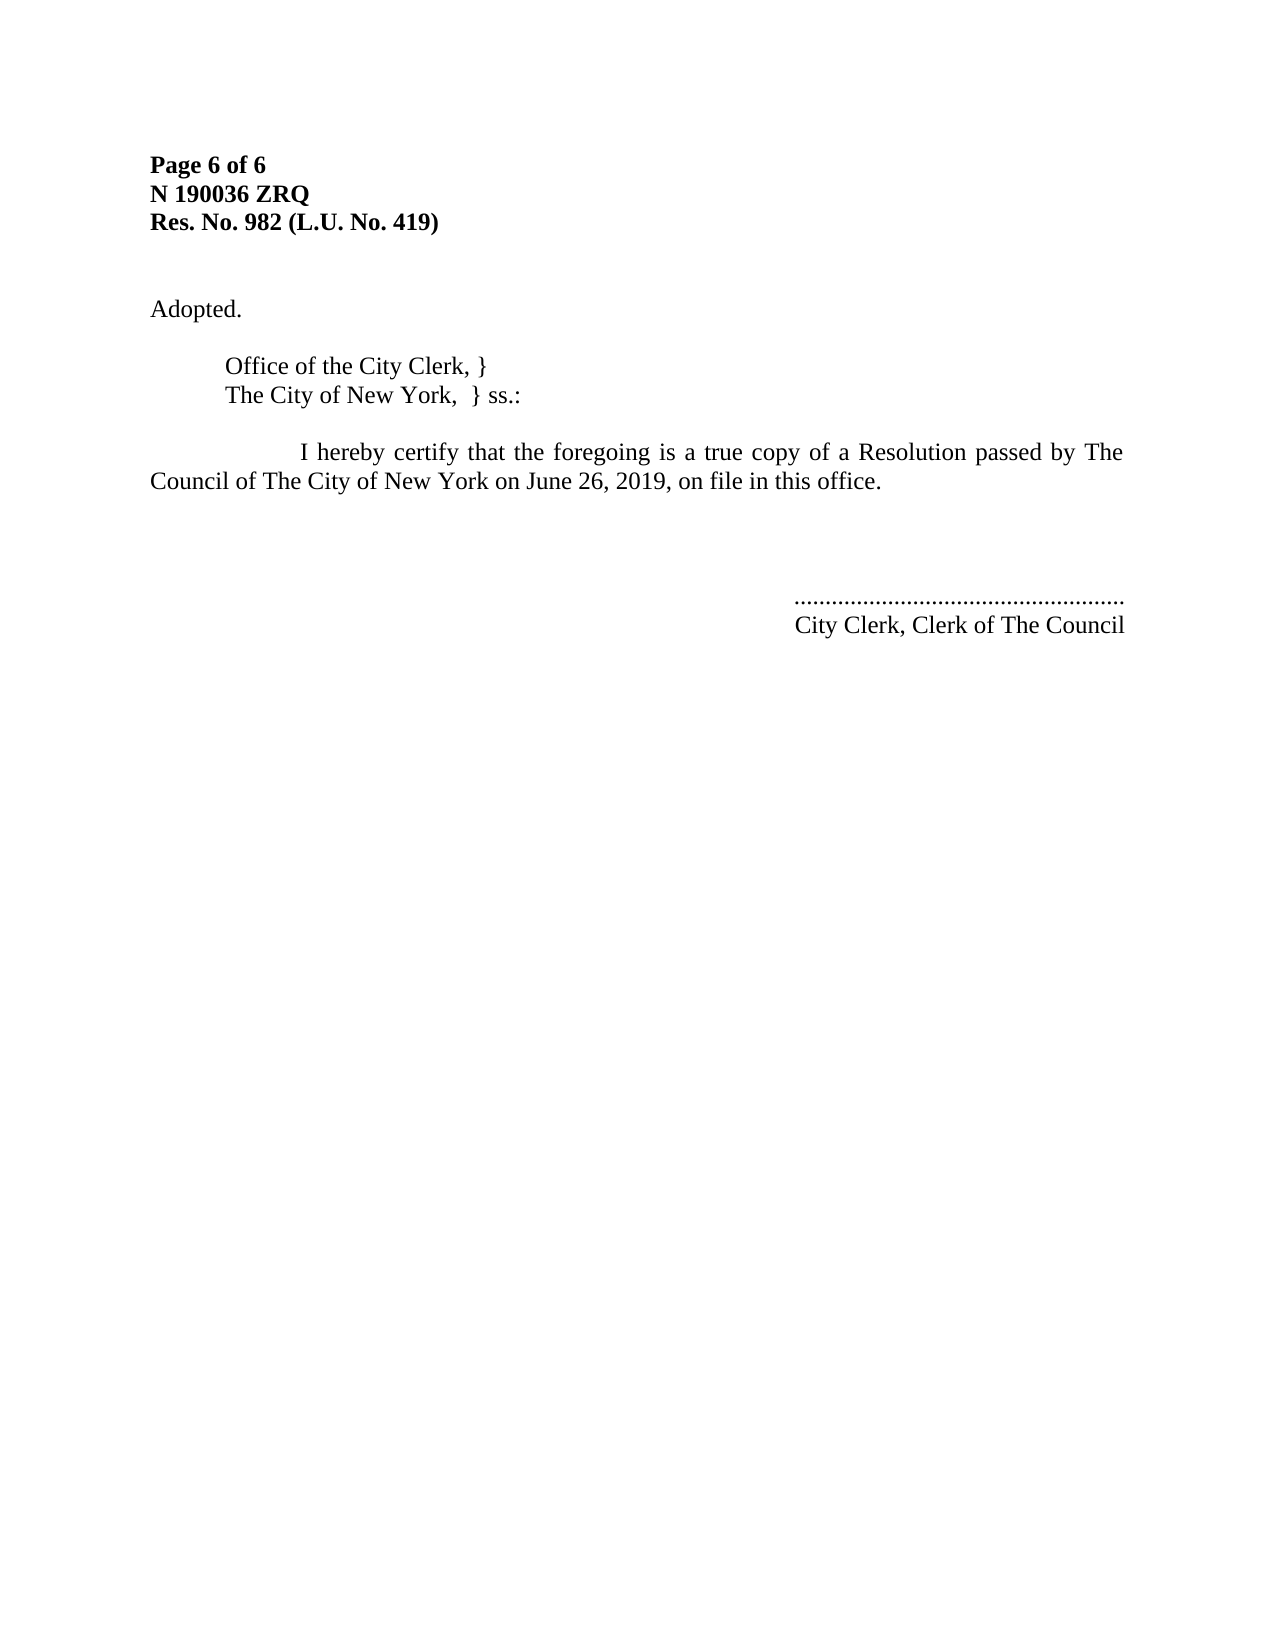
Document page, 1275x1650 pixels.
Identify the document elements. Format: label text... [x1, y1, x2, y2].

text I hereby certify that the foregoing is a true copy of a Resolution passed by The Council of The City of New York on June 26, 2019, on file in this office. [150, 437, 1125, 495]
text The City of New York, } ss.: [150, 380, 1125, 409]
text Office of the City Clerk, } [150, 351, 1125, 380]
text City Clerk, Clerk of The Council [150, 610, 1125, 639]
text ..................................................... [150, 581, 1125, 610]
text Adopted. [150, 294, 1125, 322]
